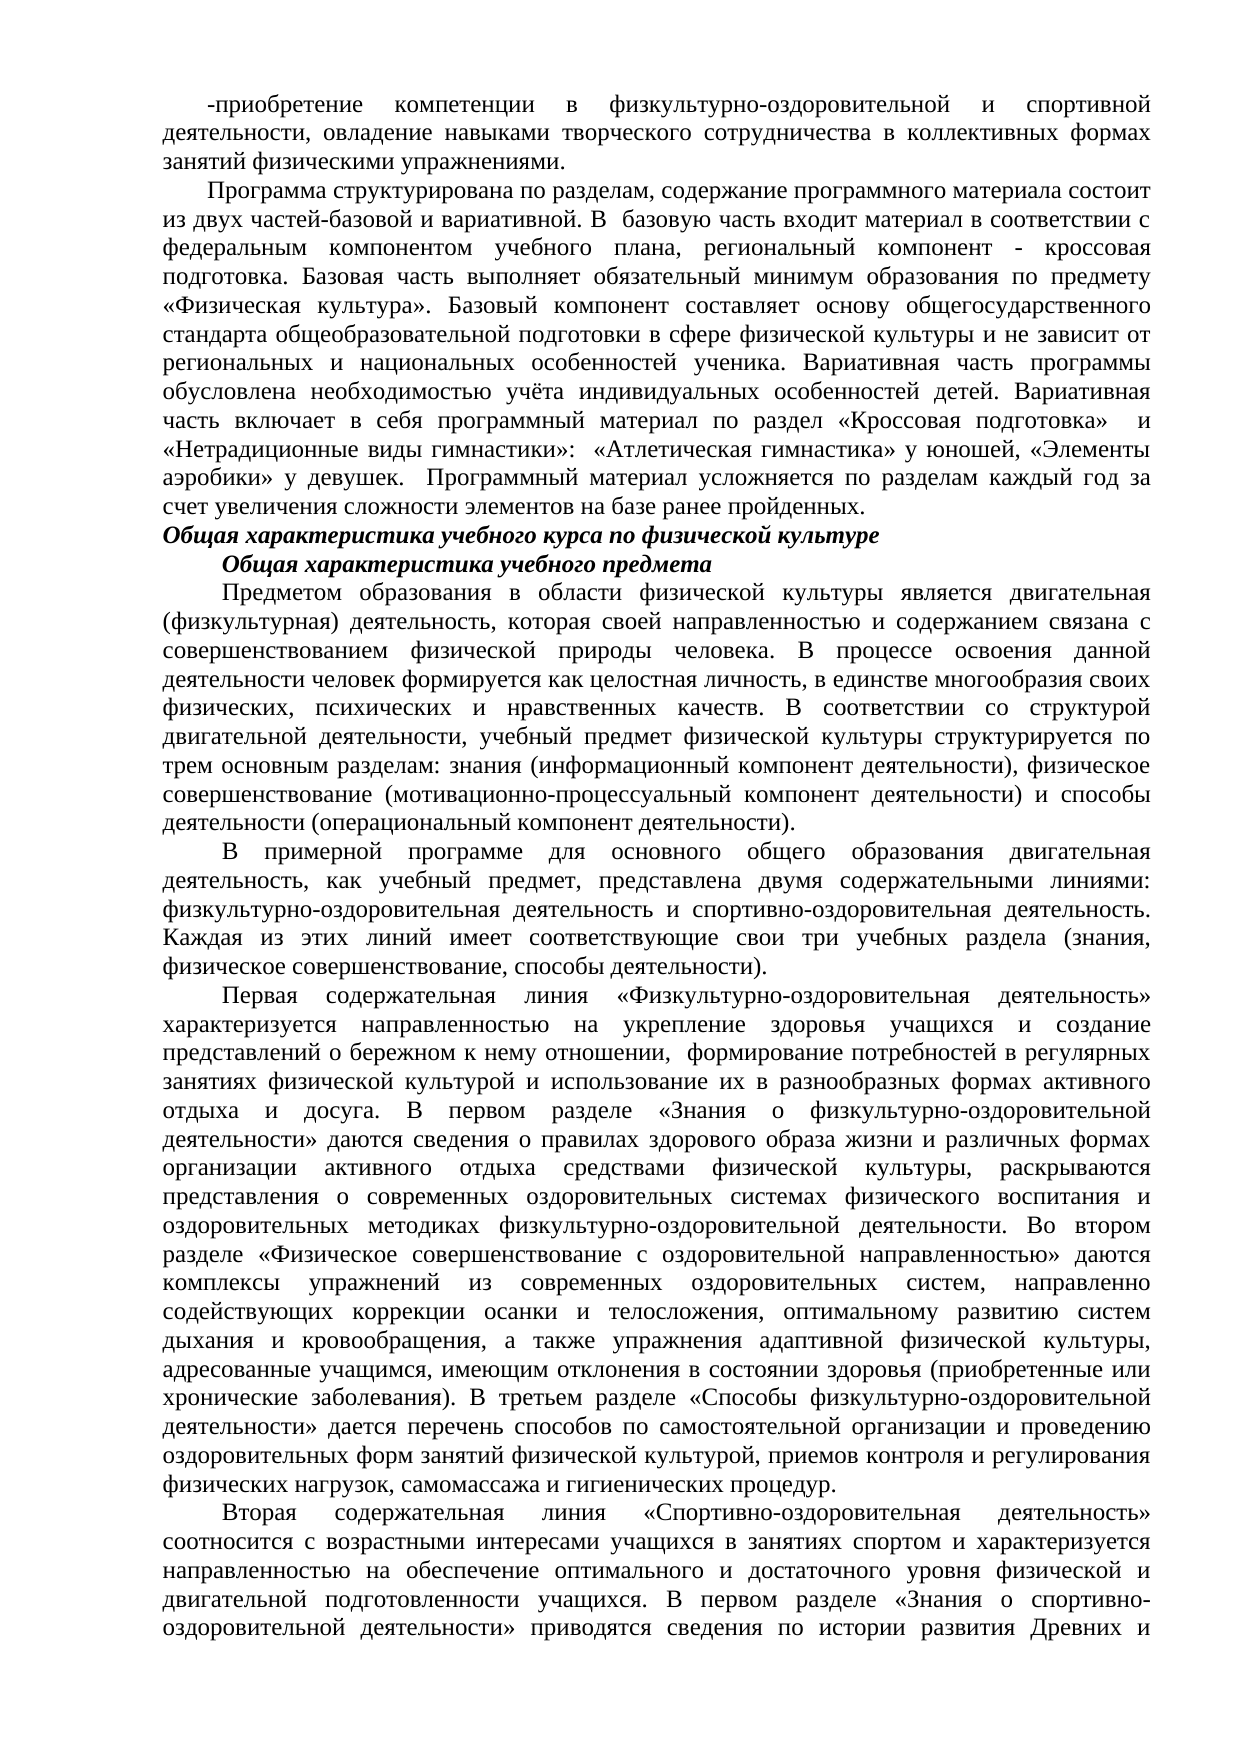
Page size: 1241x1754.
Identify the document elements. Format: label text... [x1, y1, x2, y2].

text В примерной программе для основного общего образования двигательная деятельность, как учебный предмет, представлена двумя содержательными линиями: физкультурно-оздоровительная деятельность и спортивно-оздоровительная деятельность. Каждая из этих линий имеет соответствующие свои три учебных раздела (знания, физическое совершенствование, способы деятельности). [162, 836, 1152, 980]
text Общая характеристика учебного курса по физической культуре [162, 520, 1152, 549]
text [162, 1497, 1152, 1641]
text Первая содержательная линия «Физкультурно-оздоровительная деятельность» характеризуется направленностью на укрепление здоровья учащихся и создание представлений о бережном к нему отношении, формирование потребностей в регулярных занятиях физической культурой и использование их в разнообразных формах активного отдыха и досуга. В первом разделе «Знания о физкультурно-оздоровительной деятельности» даются сведения о правилах здорового образа жизни и различных формах организации активного отдыха средствами физической культуры, раскрываются представления о современных оздоровительных системах физического воспитания и оздоровительных методиках физкультурно-оздоровительной деятельности. Во втором разделе «Физическое совершенствование с оздоровительной направленностью» даются комплексы упражнений из современных оздоровительных систем, направленно содействующих коррекции осанки и телосложения, оптимальному развитию систем дыхания и кровообращения, а также упражнения адаптивной физической культуры, адресованные учащимся, имеющим отклонения в состоянии здоровья (приобретенные или хронические заболевания). В третьем разделе «Способы физкультурно-оздоровительной деятельности» дается перечень способов по самостоятельной организации и проведению оздоровительных форм занятий физической культурой, приемов контроля и регулирования физических нагрузок, самомассажа и гигиенических процедур. [162, 980, 1152, 1497]
text Программа структурирована по разделам, содержание программного материала состоит из двух частей-базовой и вариативной. В базовую часть входит материал в соответствии с федеральным компонентом учебного плана, региональный компонент - кроссовая подготовка. Базовая часть выполняет обязательный минимум образования по предмету «Физическая культура». Базовый компонент составляет основу общегосударственного стандарта общеобразовательной подготовки в сфере физической культуры и не зависит от региональных и национальных особенностей ученика. Вариативная часть программы обусловлена необходимостью учёта индивидуальных особенностей детей. Вариативная часть включает в себя программный материал по раздел «Кроссовая подготовка» и «Нетрадиционные виды гимнастики»: «Атлетическая гимнастика» у юношей, «Элементы аэробики» у девушек. Программный материал усложняется по разделам каждый год за счет увеличения сложности элементов на базе ранее пройденных. [162, 175, 1152, 520]
text -приобретение компетенции в физкультурно-оздоровительной и спортивной деятельности, овладение навыками творческого сотрудничества в коллективных формах занятий физическими упражнениями. [162, 89, 1152, 175]
text Общая характеристика учебного предмета [162, 549, 1152, 577]
text Предметом образования в области физической культуры является двигательная (физкультурная) деятельность, которая своей направленностью и содержанием связана с совершенствованием физической природы человека. В процессе освоения данной деятельности человек формируется как целостная личность, в единстве многообразия своих физических, психических и нравственных качеств. В соответствии со структурой двигательной деятельности, учебный предмет физической культуры структурируется по трем основным разделам: знания (информационный компонент деятельности), физическое совершенствование (мотивационно-процессуальный компонент деятельности) и способы деятельности (операциональный компонент деятельности). [162, 577, 1152, 836]
